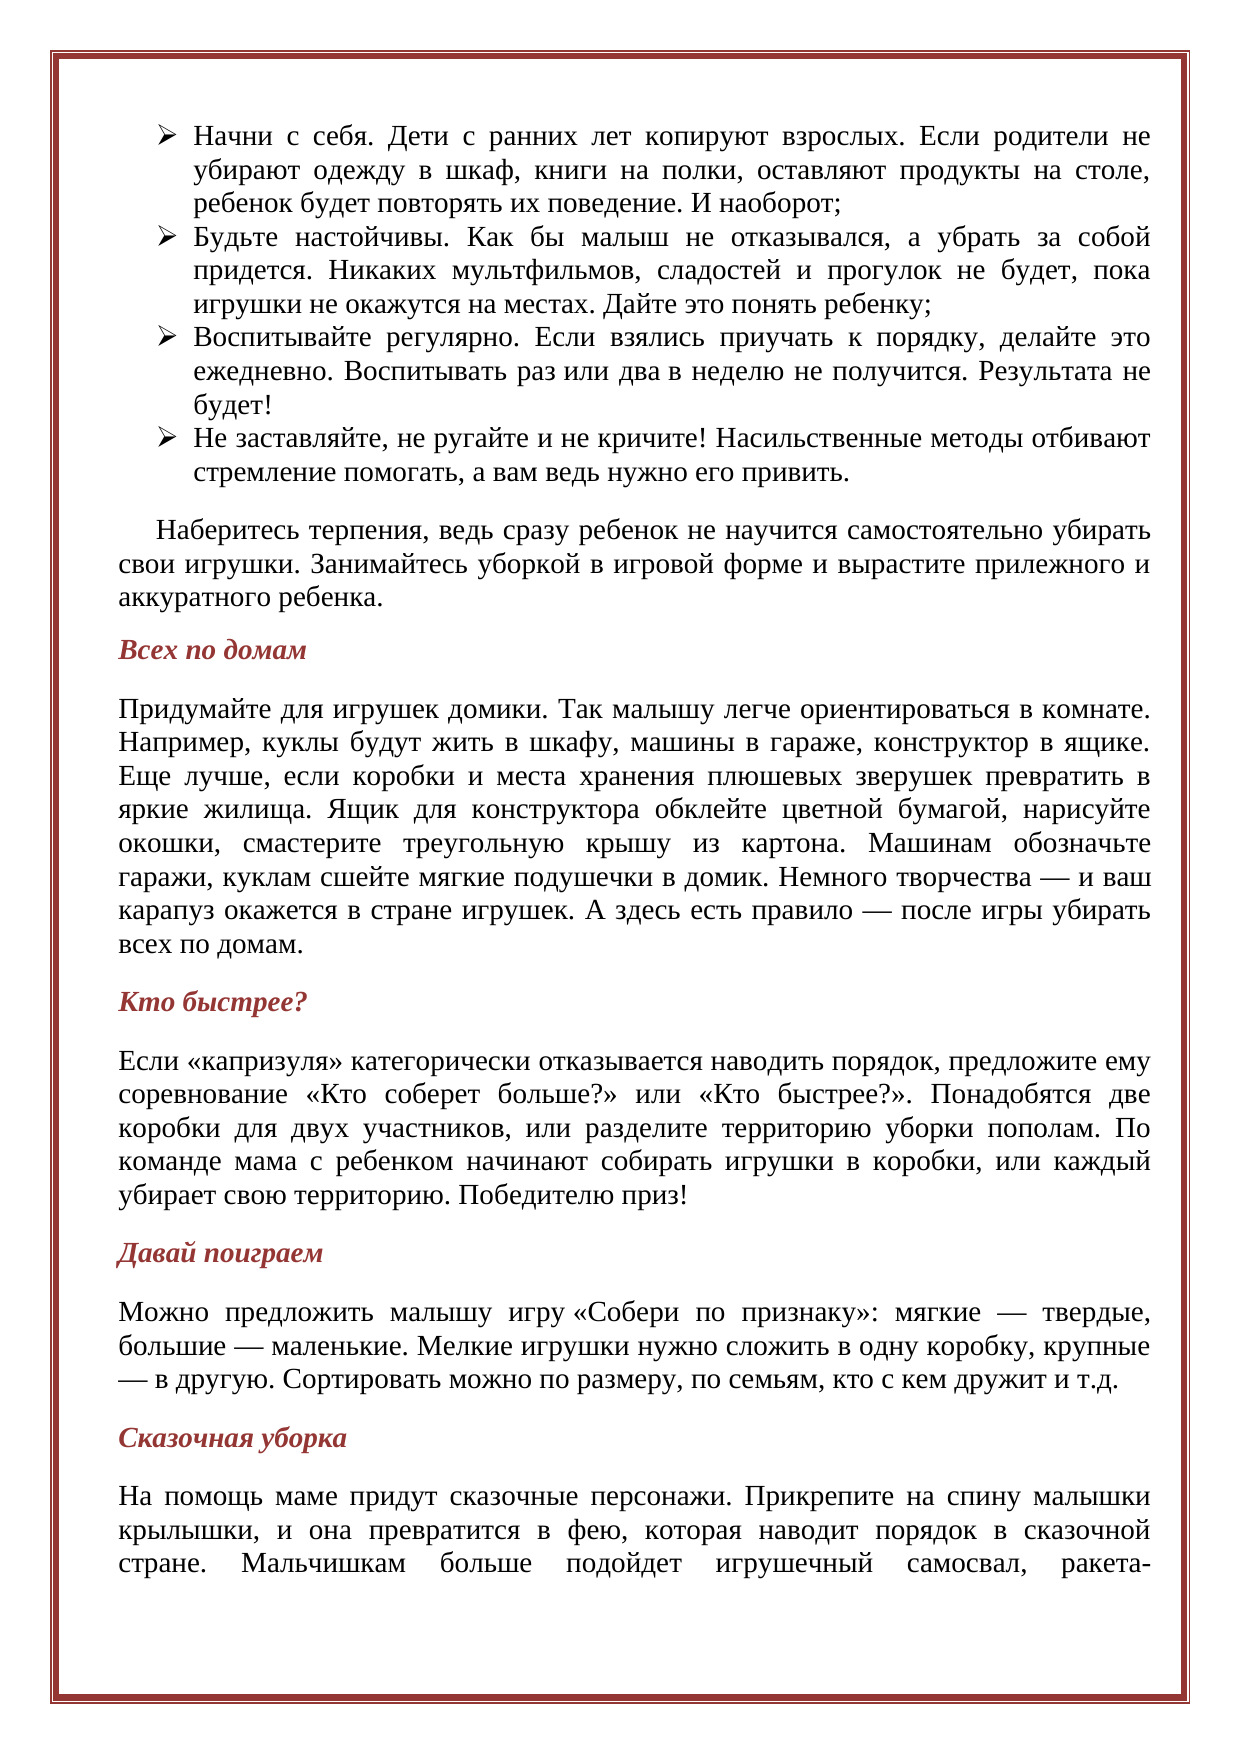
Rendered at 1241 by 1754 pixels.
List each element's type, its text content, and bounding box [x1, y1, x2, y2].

text Можно предложить малышу игру «Собери по признаку»: мягкие — твердые, большие — маленькие. Мелкие игрушки нужно сложить в одну коробку, крупные — в другую. Сортировать можно по размеру, по семьям, кто с кем дружит и т.д. [118, 1294, 1152, 1395]
list Не заставляйте, не ругайте и не кричите! Насильственные методы отбивают стремление помогать, а вам ведь нужно его привить. [156, 420, 1152, 487]
list Воспитывайте регулярно. Если взялись приучать к порядку, делайте это ежедневно. Воспитывать раз или два в неделю не получится. Результата не будет! [156, 319, 1152, 420]
subtitle Наберитесь терпения, ведь сразу ребенок не научится самостоятельно убирать свои игрушки. Занимайтесь уборкой в игровой форме и вырастите прилежного и аккуратного ребенка. [118, 512, 1152, 613]
list Будьте настойчивы. Как бы малыш не отказывался, а убрать за собой придется. Никаких мультфильмов, сладостей и прогулок не будет, пока игрушки не окажутся на местах. Дайте это понять ребенку; [156, 219, 1152, 319]
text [118, 1478, 1152, 1579]
subtitle Сказочная уборка [118, 1420, 1152, 1453]
text Придумайте для игрушек домики. Так малышу легче ориентироваться в комнате. Например, куклы будут жить в шкафу, машины в гараже, конструктор в ящике. Еще лучше, если коробки и места хранения плюшевых зверушек превратить в яркие жилища. Ящик для конструктора обклейте цветной бумагой, нарисуйте окошки, смастерите треугольную крышу из картона. Машинам обозначьте гаражи, куклам сшейте мягкие подушечки в домик. Немного творчества — и ваш карапуз окажется в стране игрушек. А здесь есть правило — после игры убирать всех по домам. [118, 691, 1152, 959]
list Начни с себя. Дети с ранних лет копируют взрослых. Если родители не убирают одежду в шкаф, книги на полки, оставляют продукты на столе, ребенок будет повторять их поведение. И наоборот; [156, 118, 1152, 219]
subtitle Давай поиграем [118, 1236, 1152, 1269]
subtitle Кто быстрее? [118, 984, 1152, 1018]
subtitle Всех по домам [118, 632, 1152, 666]
text Если «капризуля» категорически отказывается наводить порядок, предложите ему соревнование «Кто соберет больше?» или «Кто быстрее?». Понадобятся две коробки для двух участников, или разделите территорию уборки пополам. По команде мама с ребенком начинают собирать игрушки в коробки, или каждый убирает свою территорию. Победителю приз! [118, 1043, 1152, 1211]
